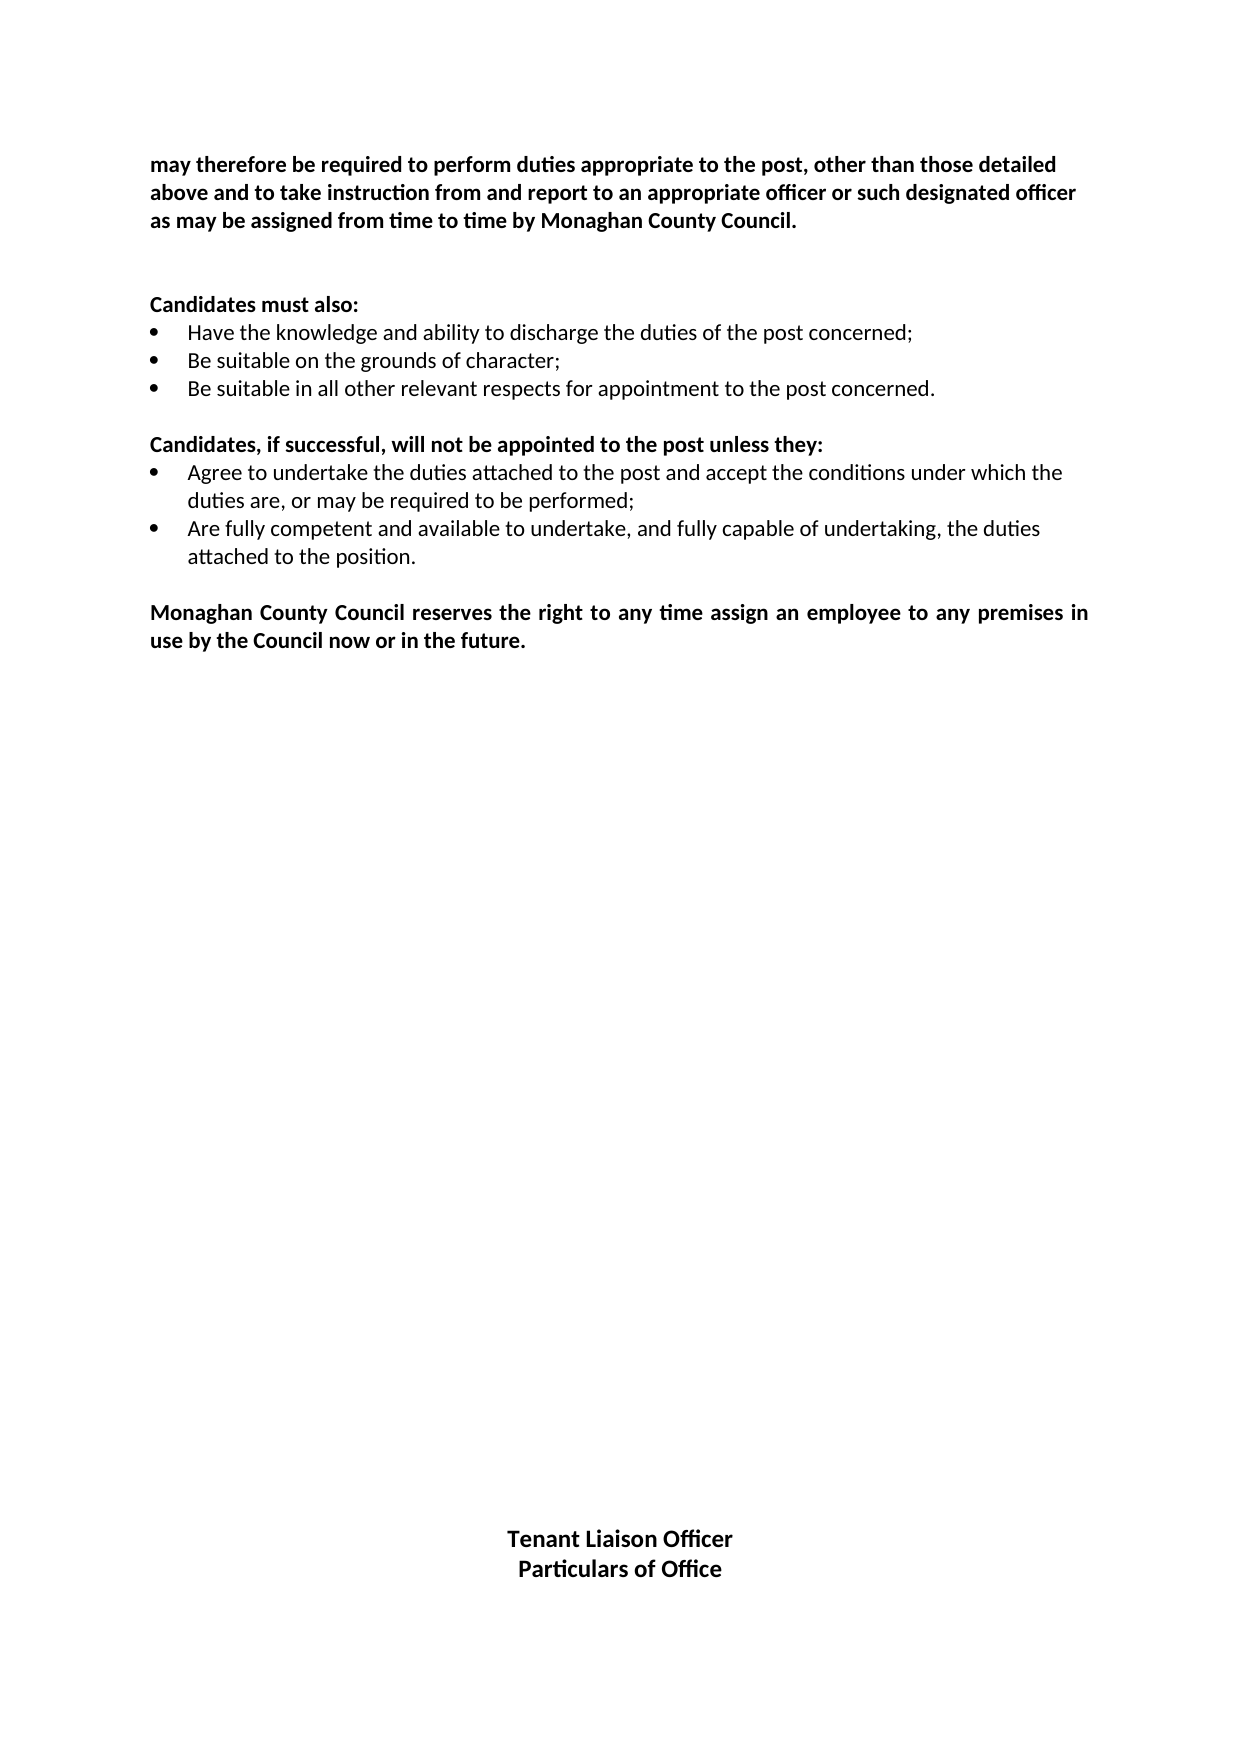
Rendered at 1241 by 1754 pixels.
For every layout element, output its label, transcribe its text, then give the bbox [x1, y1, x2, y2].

text Tenant Liaison Officer [150, 1523, 1090, 1553]
list Be suitable on the grounds of character; [150, 346, 1090, 374]
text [150, 150, 1090, 234]
text Candidates must also: [150, 290, 1090, 318]
list Are fully competent and available to undertake, and fully capable of undertaking, the duties attached to the position. [150, 514, 1090, 570]
list Have the knowledge and ability to discharge the duties of the post concerned; [150, 318, 1090, 346]
text Candidates, if successful, will not be appointed to the post unless they: [150, 430, 1090, 458]
text Monaghan County Council reserves the right to any time assign an employee to any premises in use by the Council now or in the future. [150, 598, 1090, 654]
list Be suitable in all other relevant respects for appointment to the post concerned. [150, 374, 1090, 402]
list Agree to undertake the duties attached to the post and accept the conditions under which the duties are, or may be required to be performed; [150, 458, 1090, 514]
text Particulars of Office [150, 1553, 1090, 1584]
